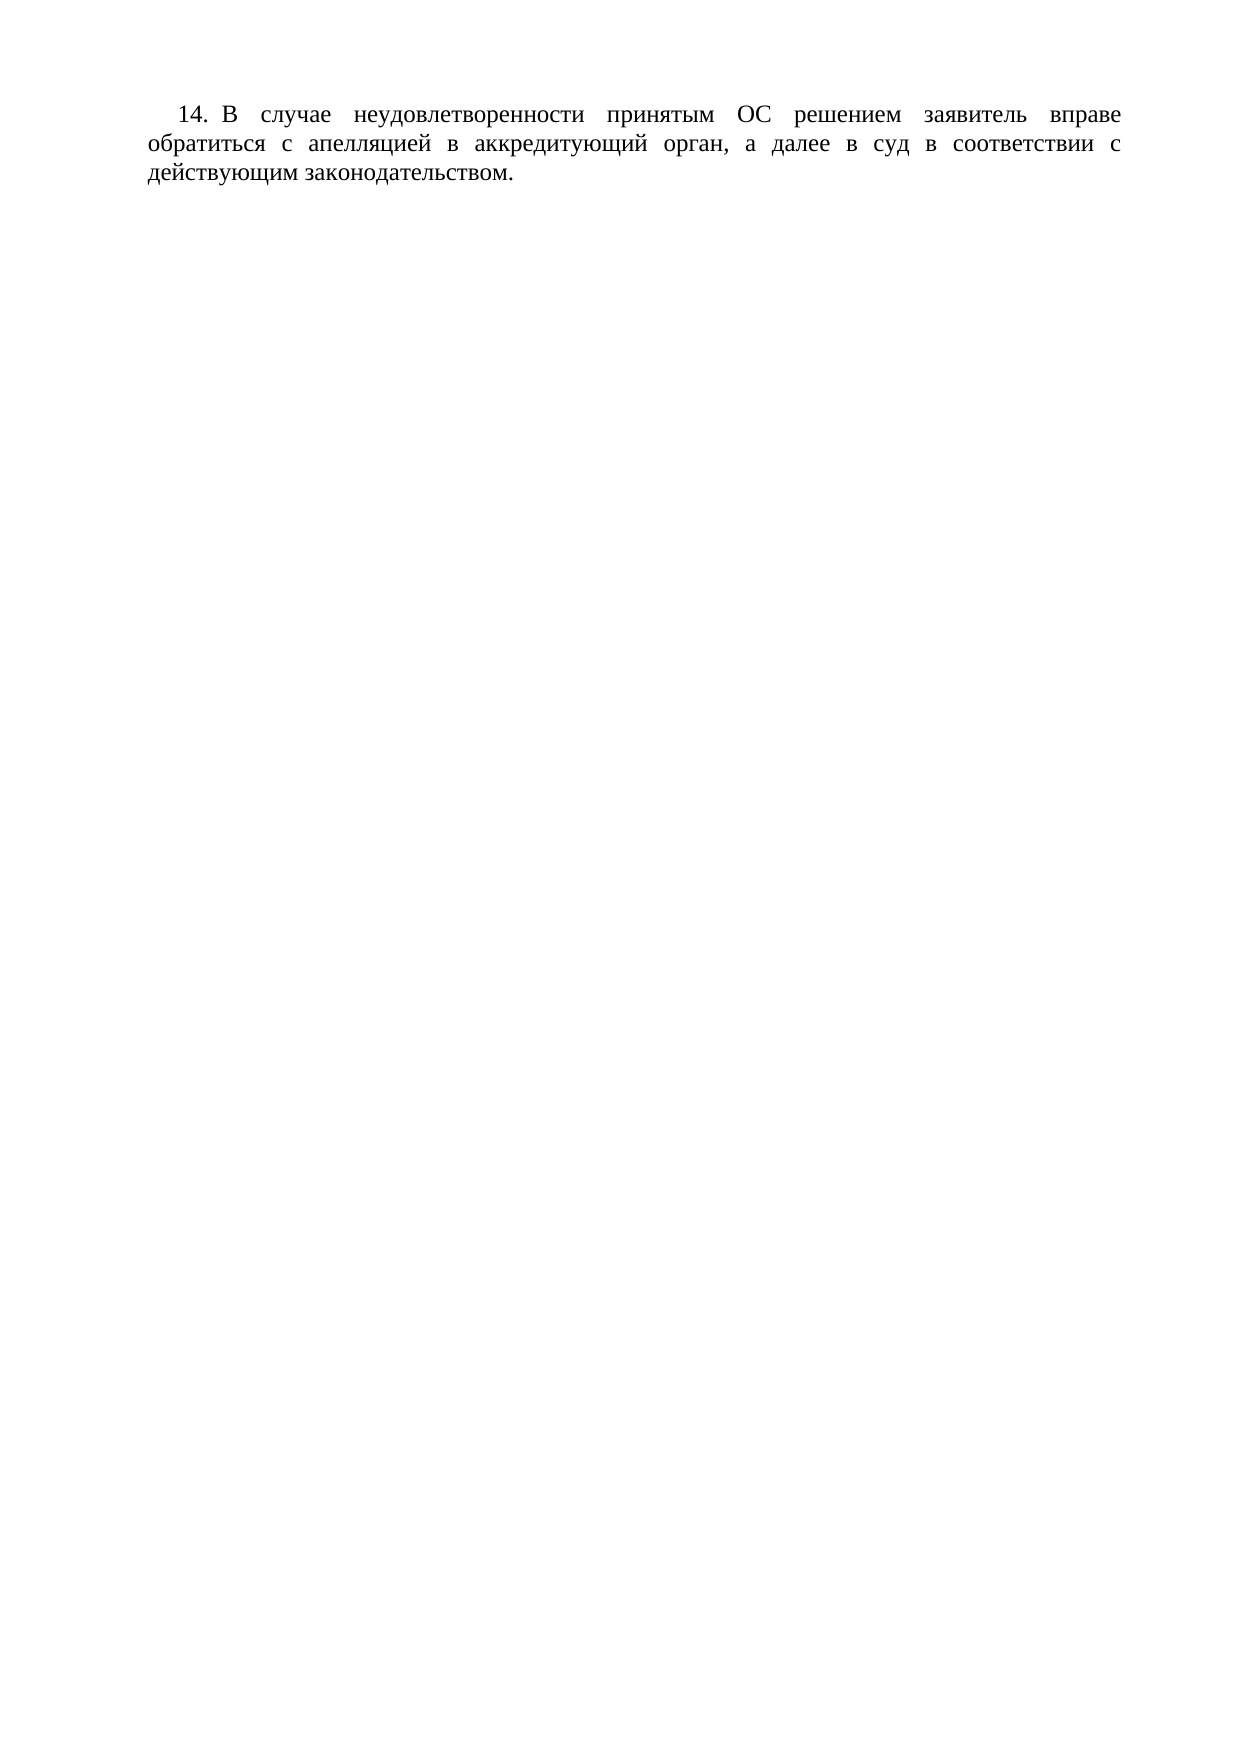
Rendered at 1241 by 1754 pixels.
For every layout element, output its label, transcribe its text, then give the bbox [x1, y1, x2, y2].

list В случае неудовлетворенности принятым ОС решением заявитель вправе обратиться с апелляцией в аккредитующий орган, а далее в суд в соответствии с действующим законодательством. [148, 99, 1122, 185]
